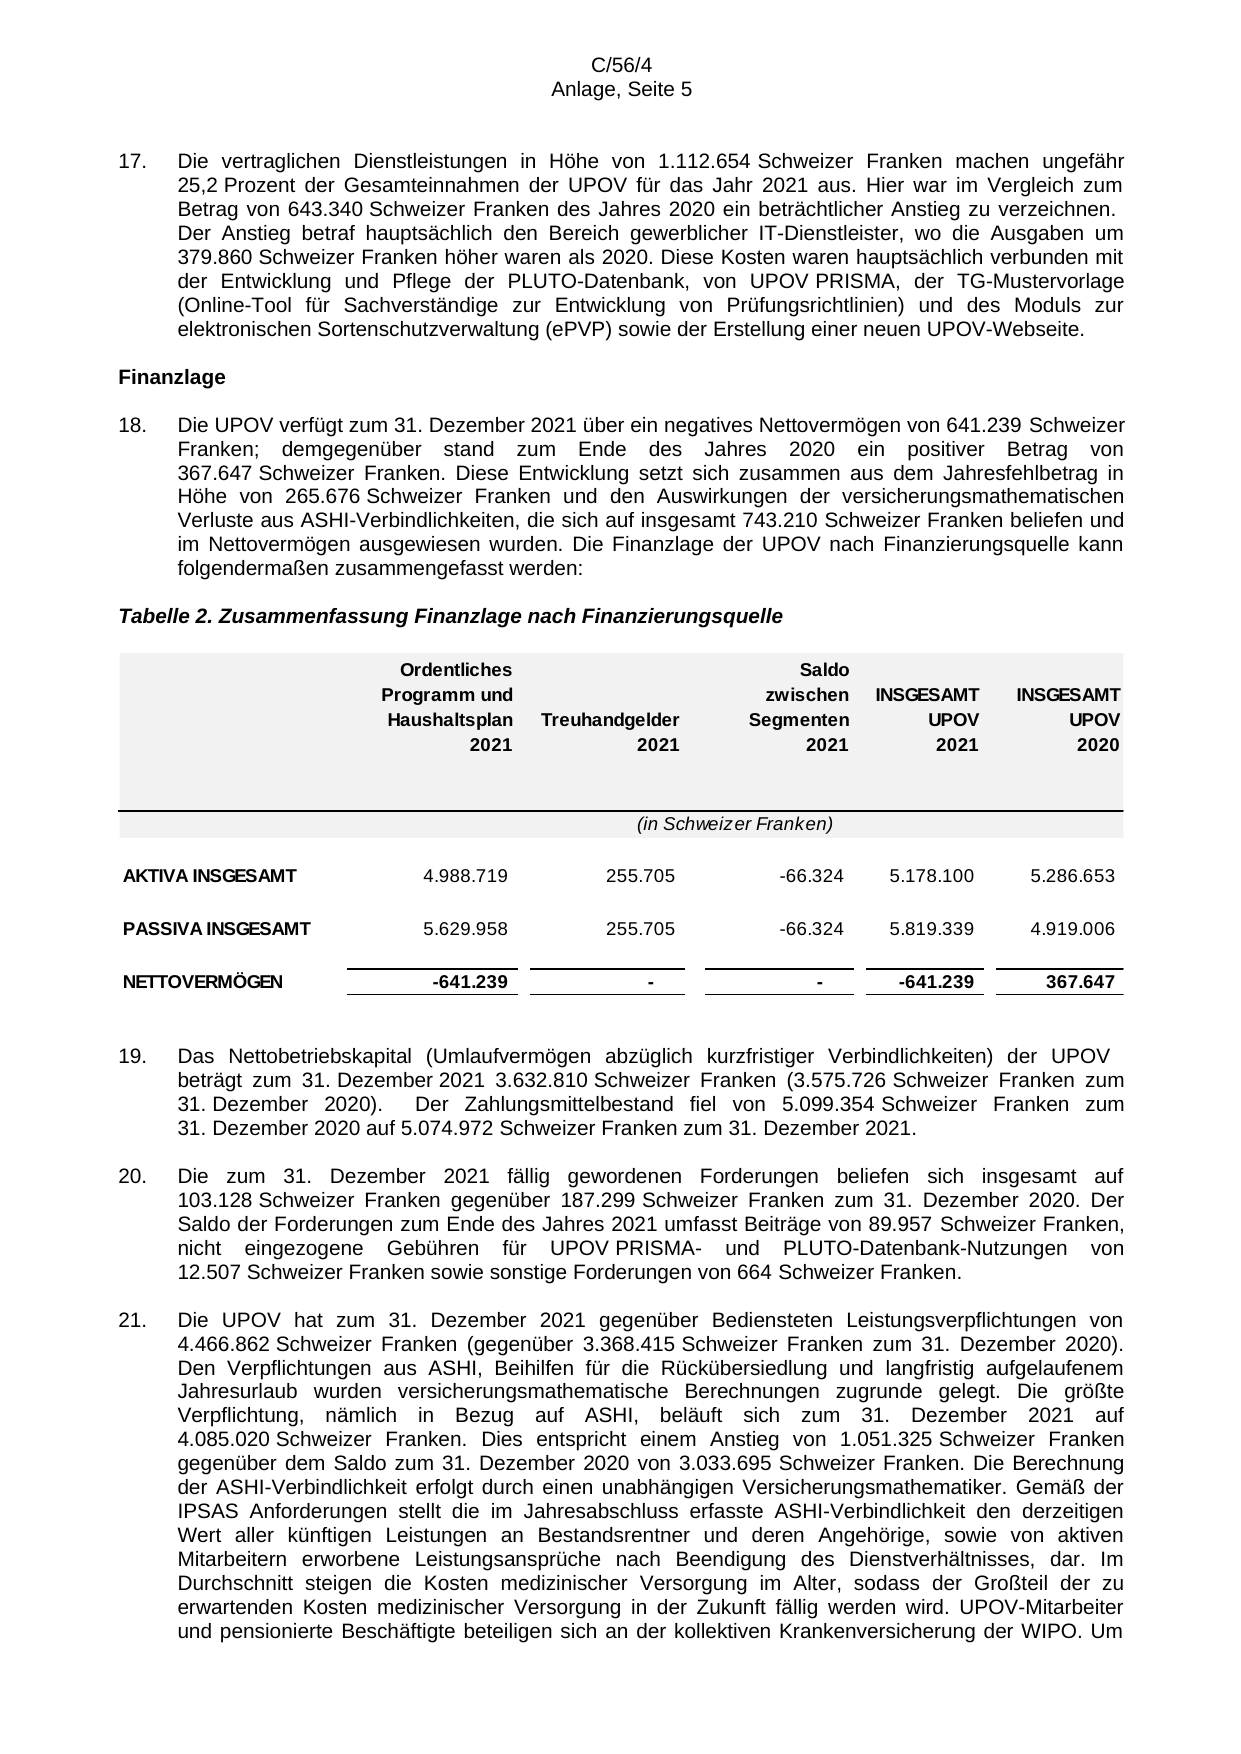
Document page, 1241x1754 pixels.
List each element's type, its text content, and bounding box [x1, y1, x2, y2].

text Tabelle 2. Zusammenfassung Finanzlage nach Finanzierungsquelle [118, 604, 1125, 628]
list Die zum 31. Dezember 2021 fällig gewordenen Forderungen beliefen sich insgesamt auf 103.128 Schweizer Franken gegenüber 187.299 Schweizer Franken zum 31. Dezember 2020. Der Saldo der Forderungen zum Ende des Jahres 2021 umfasst Beiträge von 89.957 Schweizer Franken, nicht eingezogene Gebühren für UPOV PRISMA- und PLUTO-Datenbank-Nutzungen von 12.507 Schweizer Franken sowie sonstige Forderungen von 664 Schweizer Franken. [118, 1164, 1125, 1283]
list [118, 1307, 1125, 1643]
list Das Nettobetriebskapital (Umlaufvermögen abzüglich kurzfristiger Verbindlichkeiten) der UPOV beträgt zum 31. Dezember 2021 3.632.810 Schweizer Franken (3.575.726 Schweizer Franken zum 31. Dezember 2020). Der Zahlungsmittelbestand fiel von 5.099.354 Schweizer Franken zum 31. Dezember 2020 auf 5.074.972 Schweizer Franken zum 31. Dezember 2021. [118, 1044, 1125, 1140]
list Die UPOV verfügt zum 31. Dezember 2021 über ein negatives Nettovermögen von 641.239 Schweizer Franken; demgegenüber stand zum Ende des Jahres 2020 ein positiver Betrag von 367.647 Schweizer Franken. Diese Entwicklung setzt sich zusammen aus dem Jahresfehlbetrag in Höhe von 265.676 Schweizer Franken und den Auswirkungen der versicherungsmathematischen Verluste aus ASHI-Verbindlichkeiten, die sich auf insgesamt 743.210 Schweizer Franken beliefen und im Nettovermögen ausgewiesen wurden. Die Finanzlage der UPOV nach Finanzierungsquelle kann folgendermaßen zusammengefasst werden: [118, 412, 1125, 580]
list Die vertraglichen Dienstleistungen in Höhe von 1.112.654 Schweizer Franken machen ungefähr 25,2 Prozent der Gesamteinnahmen der UPOV für das Jahr 2021 aus. Hier war im Vergleich zum Betrag von 643.340 Schweizer Franken des Jahres 2020 ein beträchtlicher Anstieg zu verzeichnen. Der Anstieg betraf hauptsächlich den Bereich gewerblicher IT-Dienstleister, wo die Ausgaben um 379.860 Schweizer Franken höher waren als 2020. Diese Kosten waren hauptsächlich verbunden mit der Entwicklung und Pflege der PLUTO-Datenbank, von UPOV PRISMA, der TG-Mustervorlage (Online-Tool für Sachverständige zur Entwicklung von Prüfungsrichtlinien) und des Moduls zur elektronischen Sortenschutzverwaltung (ePVP) sowie der Erstellung einer neuen UPOV-Webseite. [118, 149, 1125, 341]
subtitle Finanzlage [118, 364, 1125, 388]
